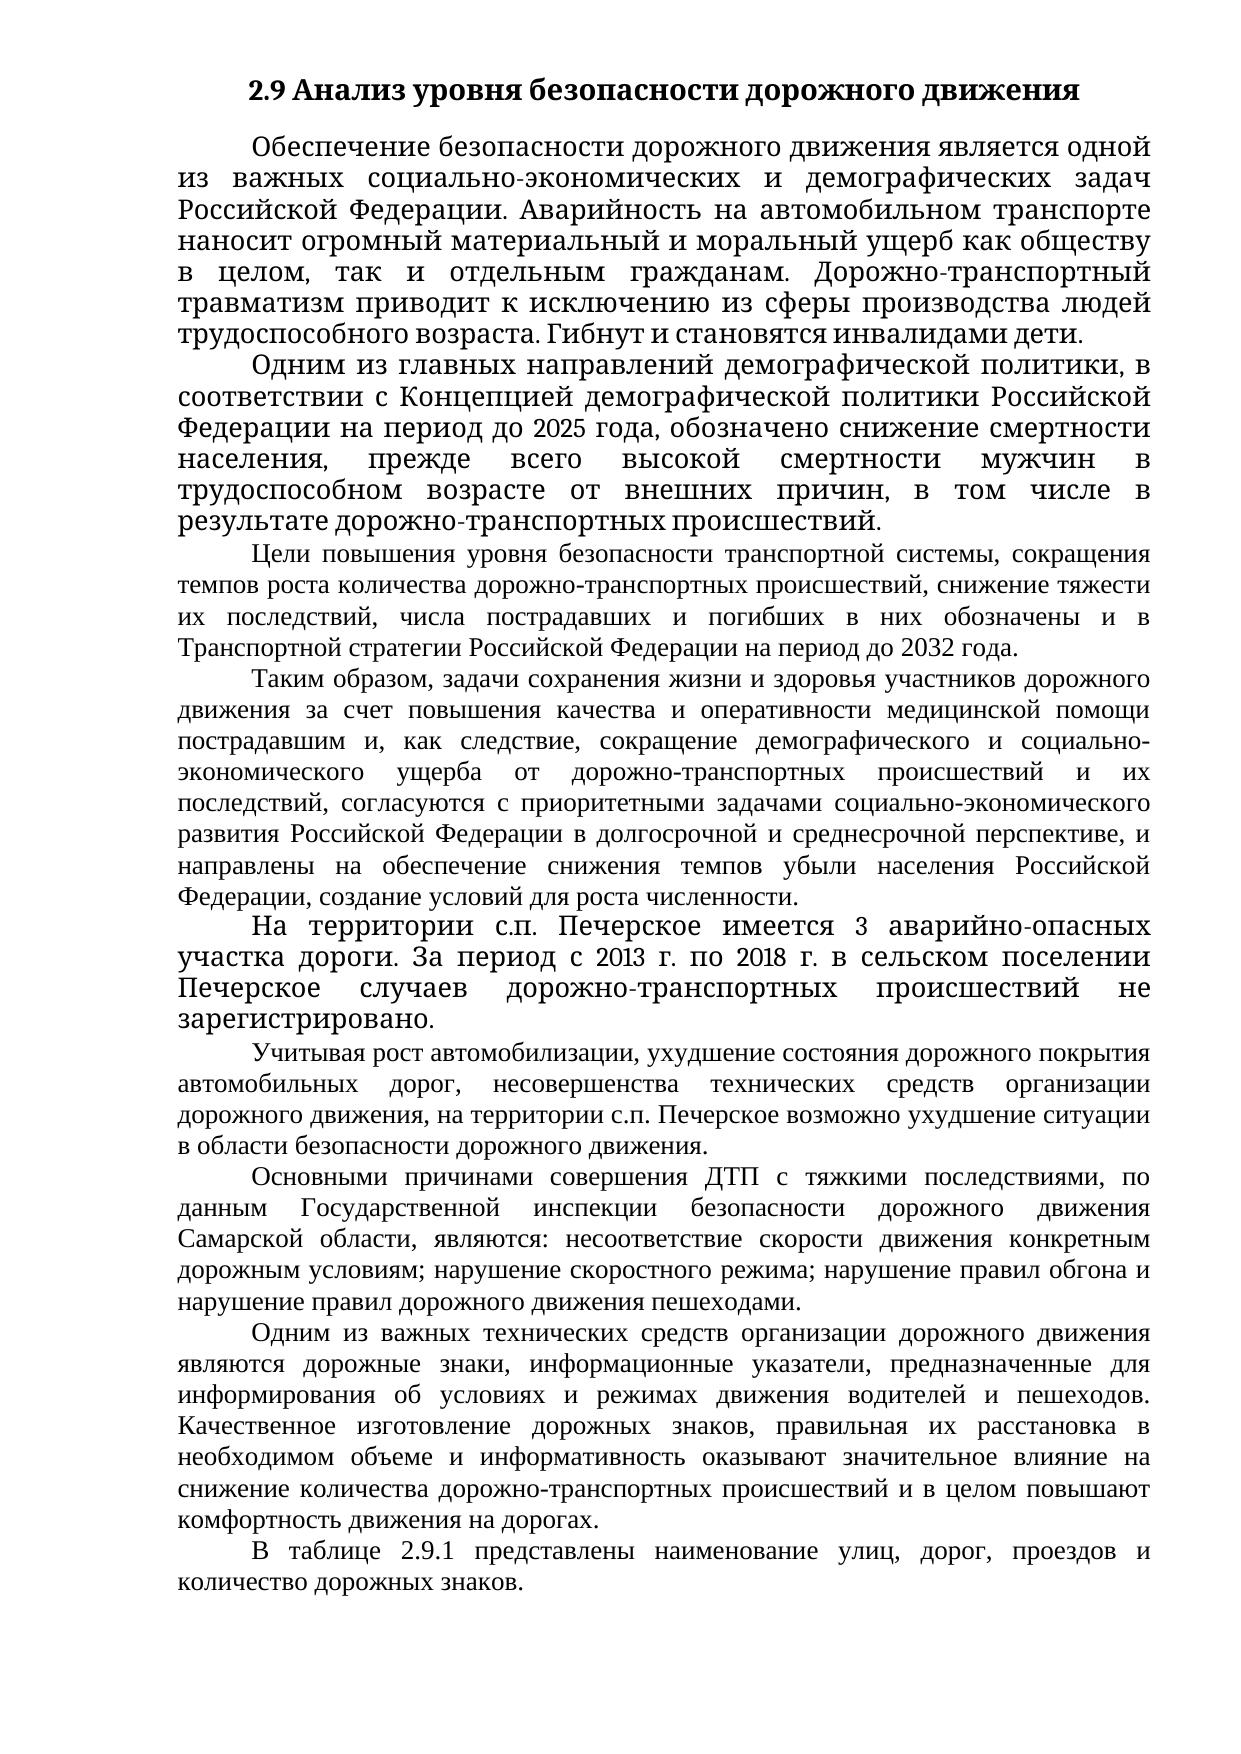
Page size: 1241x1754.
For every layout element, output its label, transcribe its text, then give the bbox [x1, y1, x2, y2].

text Одним из важных технических средств организации дорожного движения являются дорожные знаки, информационные указатели, предназначенные для информирования об условиях и режимах движения водителей и пешеходов. Качественное изготовление дорожных знаков, правильная их расстановка в необходимом объеме и информативность оказывают значительное влияние на снижение количества дорожно-транспортных происшествий и в целом повышают комфортность движения на дорогах. [177, 1316, 1152, 1534]
text Одним из главных направлений демографической политики, в соответствии с Концепцией демографической политики Российской Федерации на период до 2025 года, обозначено снижение смертности населения, прежде всего высокой смертности мужчин в трудоспособном возрасте от внешних причин, в том числе в результате дорожно-транспортных происшествий. [177, 350, 1152, 537]
text Основными причинами совершения ДТП с тяжкими последствиями, по данным Государственной инспекции безопасности дорожного движения Самарской области, являются: несоответствие скорости движения конкретным дорожным условиям; нарушение скоростного режима; нарушение правил обгона и нарушение правил дорожного движения пешеходами. [177, 1160, 1152, 1316]
text В таблице 2.9.1 представлены наименование улиц, дорог, проездов и количество дорожных знаков. [177, 1534, 1152, 1596]
text 2.9 Анализ уровня безопасности дорожного движения [177, 74, 1152, 107]
text На территории с.п. Печерское имеется 3 аварийно-опасных участка дороги. За период с 2013 г. по 2018 г. в сельском поселении Печерское случаев дорожно-транспортных происшествий не зарегистрировано. [177, 911, 1152, 1036]
text Цели повышения уровня безопасности транспортной системы, сокращения темпов роста количества дорожно-транспортных происшествий, снижение тяжести их последствий, числа пострадавших и погибших в них обозначены и в Транспортной стратегии Российской Федерации на период до 2032 года. [177, 537, 1152, 662]
text Учитывая рост автомобилизации, ухудшение состояния дорожного покрытия автомобильных дорог, несовершенства технических средств организации дорожного движения, на территории с.п. Печерское возможно ухудшение ситуации в области безопасности дорожного движения. [177, 1036, 1152, 1160]
text Таким образом, задачи сохранения жизни и здоровья участников дорожного движения за счет повышения качества и оперативности медицинской помощи пострадавшим и, как следствие, сокращение демографического и социально-экономического ущерба от дорожно-транспортных происшествий и их последствий, согласуются с приоритетными задачами социально-экономического развития Российской Федерации в долгосрочной и среднесрочной перспективе, и направлены на обеспечение снижения темпов убыли населения Российской Федерации, создание условий для роста численности. [177, 662, 1152, 911]
text Обеспечение безопасности дорожного движения является одной из важных социально-экономических и демографических задач Российской Федерации. Аварийность на автомобильном транспорте наносит огромный материальный и моральный ущерб как обществу в целом, так и отдельным гражданам. Дорожно-транспортный травматизм приводит к исключению из сферы производства людей трудоспособного возраста. Гибнут и становятся инвалидами дети. [177, 132, 1152, 350]
